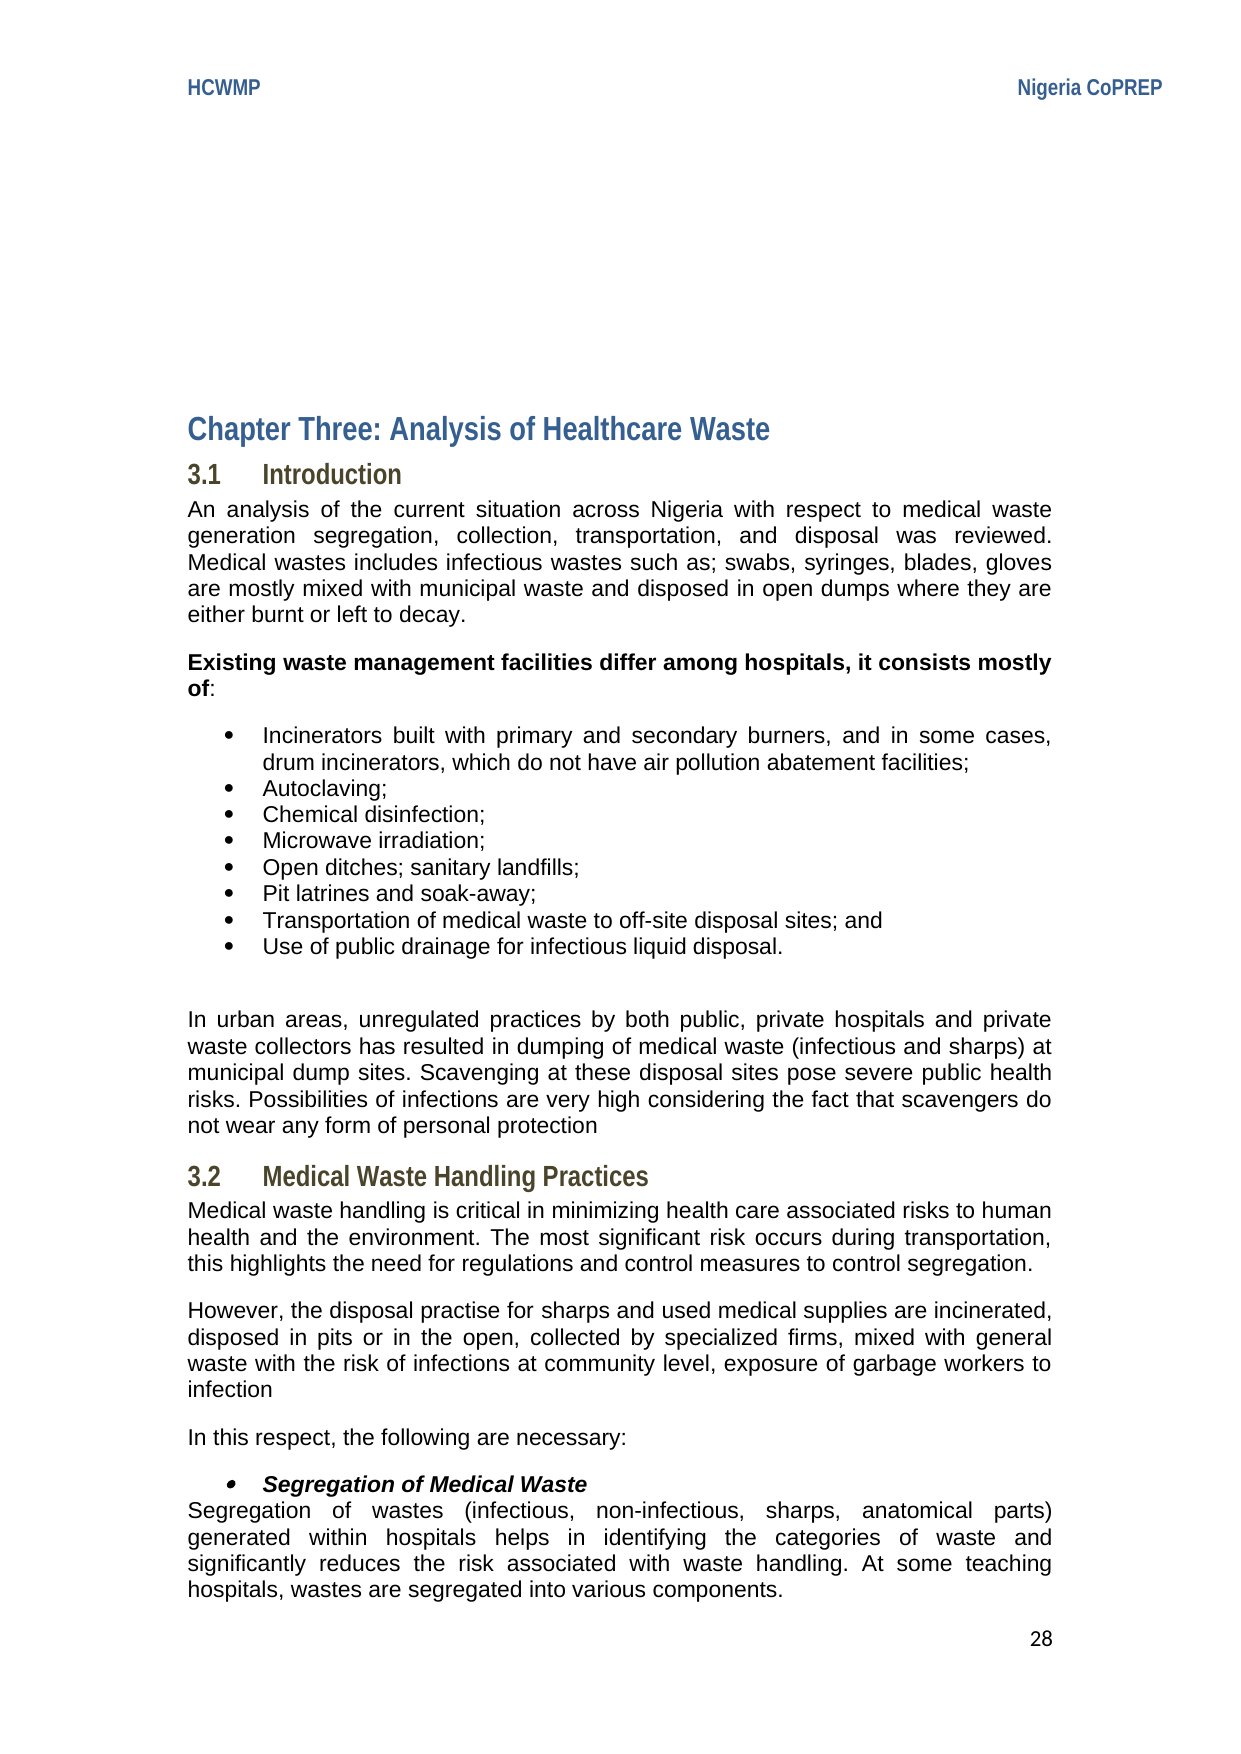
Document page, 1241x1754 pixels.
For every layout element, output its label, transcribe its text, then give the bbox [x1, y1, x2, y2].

list Open ditches; sanitary landfills; [225, 854, 1053, 880]
list Microwave irradiation; [225, 827, 1053, 854]
list Incinerators built with primary and secondary burners, and in some cases, drum incinerators, which do not have air pollution abatement facilities; [225, 722, 1053, 775]
list Use of public drainage for infectious liquid disposal. [225, 933, 1053, 959]
subtitle 3.2 Medical Waste Handling Practices [187, 1159, 1053, 1192]
subtitle 3.1 Introduction [187, 457, 1053, 491]
text Segregation of wastes (infectious, non-infectious, sharps, anatomical parts) generated within hospitals helps in identifying the categories of waste and significantly reduces the risk associated with waste handling. At some teaching hospitals, wastes are segregated into various components. [187, 1497, 1053, 1603]
list Segregation of Medical Waste [225, 1471, 1053, 1497]
text Existing waste management facilities differ among hospitals, it consists mostly of: [187, 648, 1053, 701]
text Medical waste handling is critical in minimizing health care associated risks to human health and the environment. The most significant risk occurs during transportation, this highlights the need for regulations and control measures to control segregation. [187, 1197, 1053, 1277]
text An analysis of the current situation across Nigeria with respect to medical waste generation segregation, collection, transportation, and disposal was reviewed. Medical wastes includes infectious wastes such as; swabs, syringes, blades, gloves are mostly mixed with municipal waste and disposed in open dumps where they are either burnt or left to decay. [187, 496, 1053, 628]
list Autoclaving; [225, 775, 1053, 801]
text In this respect, the following are necessary: [187, 1424, 1053, 1450]
list Pit latrines and soak-away; [225, 880, 1053, 907]
list Chemical disinfection; [225, 801, 1053, 827]
text In urban areas, unregulated practices by both public, private hospitals and private waste collectors has resulted in dumping of medical waste (infectious and sharps) at municipal dump sites. Scavenging at these disposal sites pose severe public health risks. Possibilities of infections are very high considering the fact that scavengers do not wear any form of personal protection [187, 1006, 1053, 1138]
subtitle Chapter Three: Analysis of Healthcare Waste [187, 409, 1053, 448]
text However, the disposal practise for sharps and used medical supplies are incinerated, disposed in pits or in the open, collected by specialized firms, mixed with general waste with the risk of infections at community level, exposure of garbage workers to infection [187, 1297, 1053, 1403]
list Transportation of medical waste to off-site disposal sites; and [225, 907, 1053, 933]
